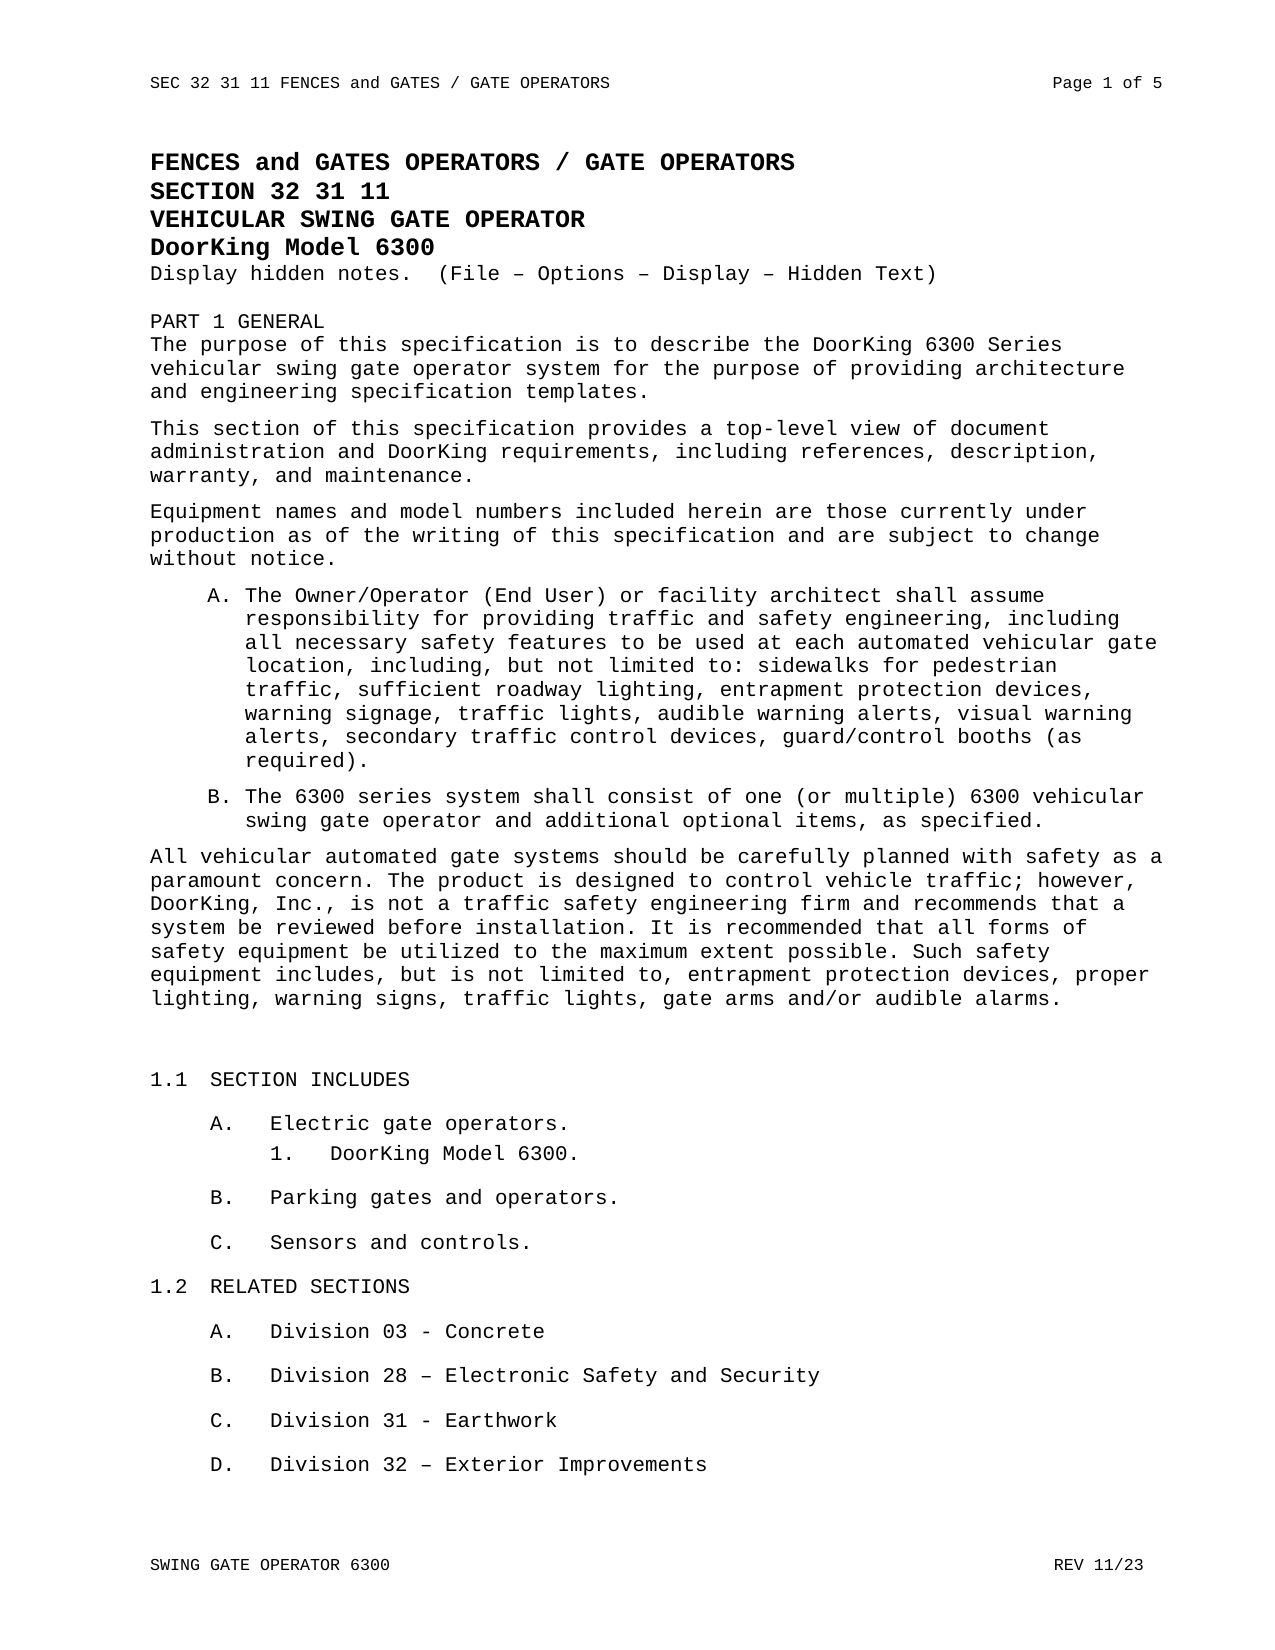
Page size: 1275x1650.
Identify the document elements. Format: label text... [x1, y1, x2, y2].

text DoorKing Model 6300 [150, 235, 1162, 263]
list Division 28 – Electronic Safety and Security [210, 1365, 1162, 1389]
text The 6300 series system shall consist of one (or multiple) 6300 vehicular swing gate operator and additional optional items, as specified. [207, 786, 1162, 833]
text SECTION 32 31 11 [150, 178, 1162, 207]
list DoorKing Model 6300. [270, 1143, 1162, 1167]
list Division 31 - Earthwork [210, 1410, 1162, 1433]
list Electric gate operators. [210, 1113, 1162, 1137]
list Parking gates and operators. [210, 1187, 1162, 1211]
text Display hidden notes. (File – Options – Display – Hidden Text) [150, 263, 1162, 287]
text PART 1 GENERAL [150, 311, 1162, 334]
text VEHICULAR SWING GATE OPERATOR [150, 207, 1162, 235]
list Sensors and controls. [210, 1232, 1162, 1256]
text FENCES and GATES OPERATORS / GATE OPERATORS [150, 150, 1162, 178]
list SECTION INCLUDES [150, 1068, 1162, 1092]
list Division 32 – Exterior Improvements [210, 1454, 1162, 1478]
text The purpose of this specification is to describe the DoorKing 6300 Series vehicular swing gate operator system for the purpose of providing architecture and engineering specification templates. [150, 334, 1162, 405]
text The Owner/Operator (End User) or facility architect shall assume responsibility for providing traffic and safety engineering, including all necessary safety features to be used at each automated vehicular gate location, including, but not limited to: sidewalks for pedestrian traffic, sufficient roadway lighting, entrapment protection devices, warning signage, traffic lights, audible warning alerts, visual warning alerts, secondary traffic control devices, guard/control booths (as required). [207, 584, 1162, 774]
text Equipment names and model numbers included herein are those currently under production as of the writing of this specification and are subject to change without notice. [150, 501, 1162, 572]
list RELATED SECTIONS [150, 1276, 1162, 1300]
text This section of this specification provides a top-level view of document administration and DoorKing requirements, including references, description, warranty, and maintenance. [150, 418, 1162, 489]
list Division 03 - Concrete [210, 1321, 1162, 1344]
text All vehicular automated gate systems should be carefully planned with safety as a paramount concern. The product is designed to control vehicle traffic; however, DoorKing, Inc., is not a traffic safety engineering firm and recommends that a system be reviewed before installation. It is recommended that all forms of safety equipment be utilized to the maximum extent possible. Such safety equipment includes, but is not limited to, entrapment protection devices, proper lighting, warning signs, traffic lights, gate arms and/or audible alarms. [150, 846, 1162, 1012]
